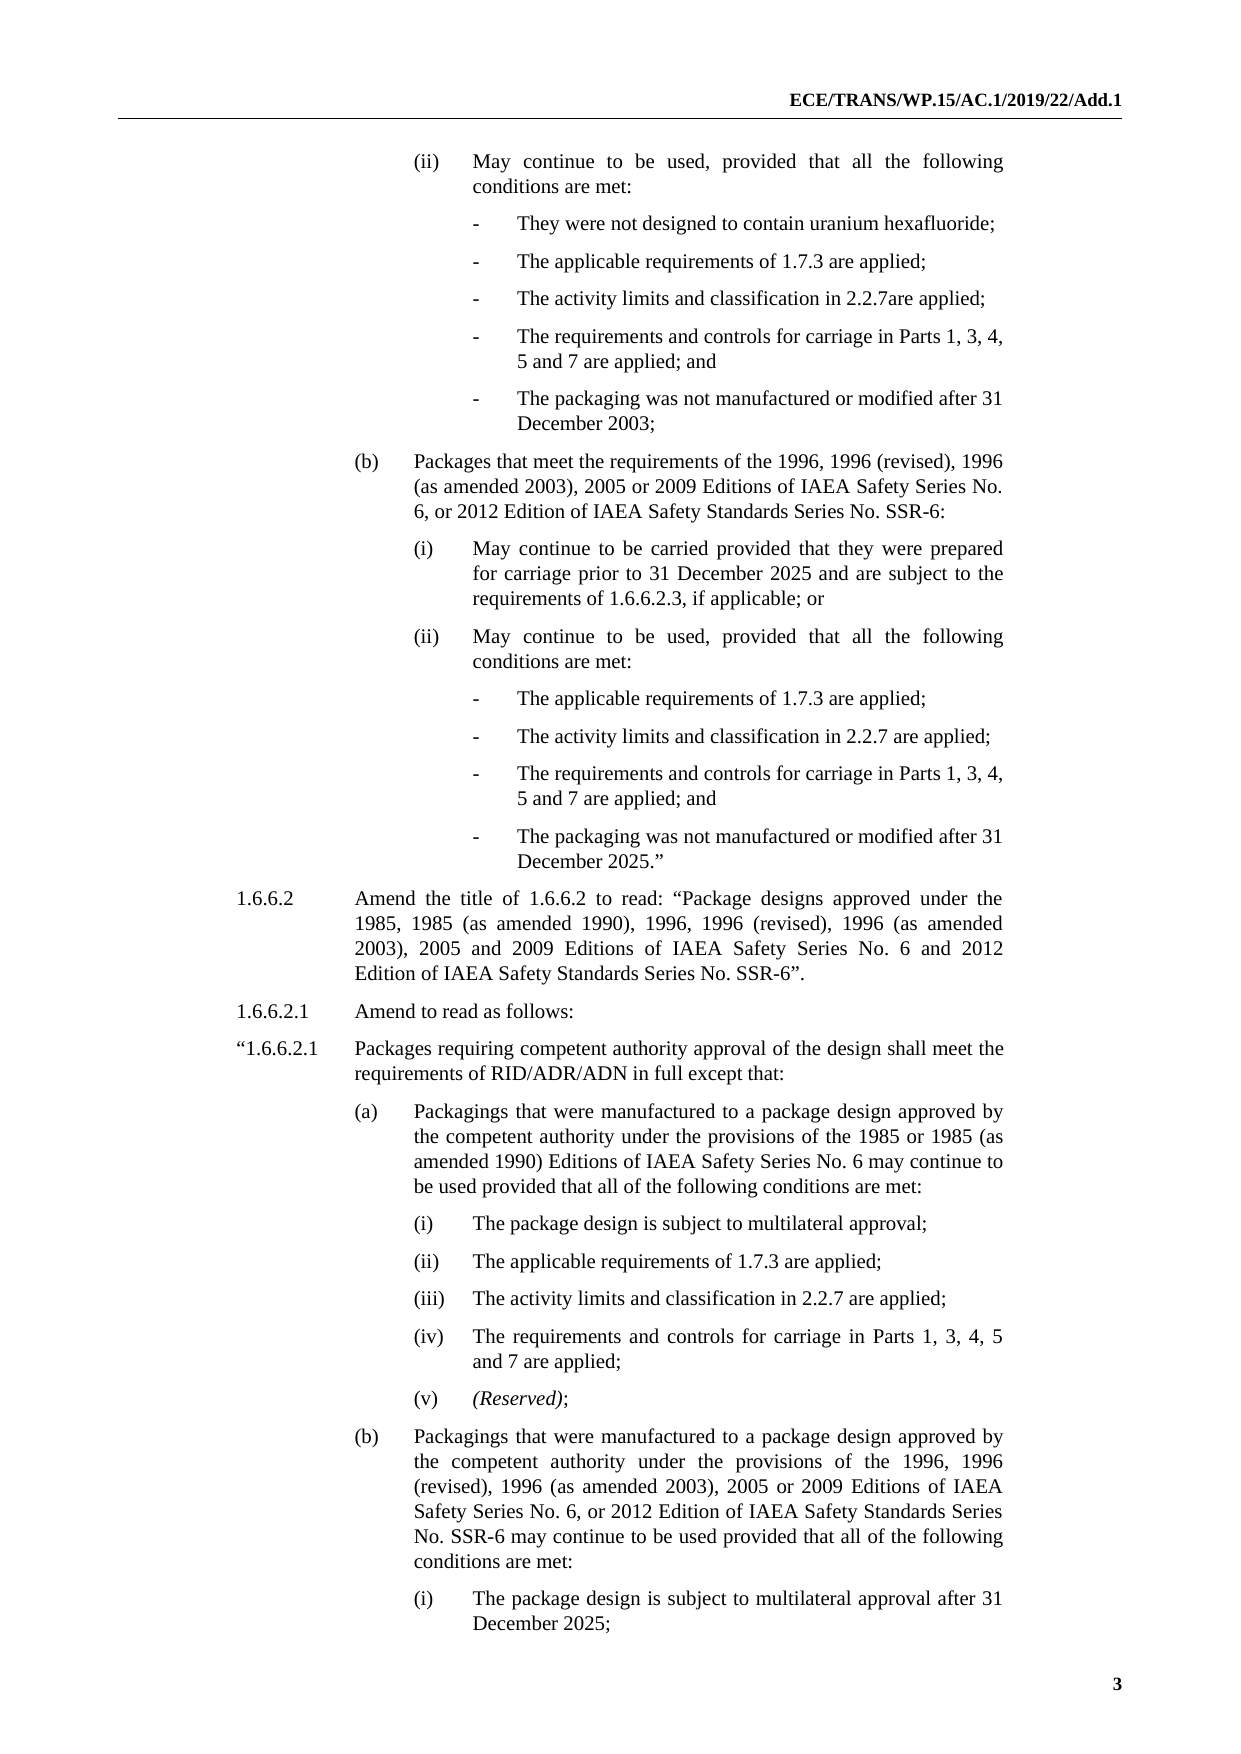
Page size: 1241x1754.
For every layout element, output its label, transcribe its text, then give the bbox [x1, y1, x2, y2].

text - They were not designed to contain uranium hexafluoride; [472, 210, 1004, 235]
text (iv) The requirements and controls for carriage in Parts 1, 3, 4, 5 and 7 are applied; [413, 1323, 1004, 1373]
text (i) The package design is subject to multilateral approval; [413, 1210, 1004, 1235]
text - The packaging was not manufactured or modified after 31 December 2025.” [472, 823, 1004, 873]
text (b) Packages that meet the requirements of the 1996, 1996 (revised), 1996 (as amended 2003), 2005 or 2009 Editions of IAEA Safety Series No. 6, or 2012 Edition of IAEA Safety Standards Series No. SSR-6: [354, 448, 1004, 523]
text - The activity limits and classification in 2.2.7 are applied; [472, 723, 1004, 748]
text (a) Packagings that were manufactured to a package design approved by the competent authority under the provisions of the 1985 or 1985 (as amended 1990) Editions of IAEA Safety Series No. 6 may continue to be used provided that all of the following conditions are met: [354, 1098, 1004, 1198]
text - The applicable requirements of 1.7.3 are applied; [472, 248, 1004, 273]
text (b) Packagings that were manufactured to a package design approved by the competent authority under the provisions of the 1996, 1996 (revised), 1996 (as amended 2003), 2005 or 2009 Editions of IAEA Safety Series No. 6, or 2012 Edition of IAEA Safety Standards Series No. SSR-6 may continue to be used provided that all of the following conditions are met: [354, 1423, 1004, 1573]
text (i) The package design is subject to multilateral approval after 31 December 2025; [413, 1585, 1004, 1635]
text 1.6.6.2 Amend the title of 1.6.6.2 to read: “Package designs approved under the 1985, 1985 (as amended 1990), 1996, 1996 (revised), 1996 (as amended 2003), 2005 and 2009 Editions of IAEA Safety Series No. 6 and 2012 Edition of IAEA Safety Standards Series No. SSR-6”. [236, 885, 1004, 985]
text - The requirements and controls for carriage in Parts 1, 3, 4, 5 and 7 are applied; and [472, 760, 1004, 810]
text - The requirements and controls for carriage in Parts 1, 3, 4, 5 and 7 are applied; and [472, 323, 1004, 373]
text (i) May continue to be carried provided that they were prepared for carriage prior to 31 December 2025 and are subject to the requirements of 1.6.6.2.3, if applicable; or [413, 535, 1004, 610]
text (v) (Reserved); [413, 1385, 1004, 1410]
text - The applicable requirements of 1.7.3 are applied; [472, 685, 1004, 710]
text 1.6.6.2.1 Amend to read as follows: [236, 998, 1004, 1023]
text (ii) May continue to be used, provided that all the following conditions are met: [413, 148, 1004, 198]
text (iii) The activity limits and classification in 2.2.7 are applied; [413, 1285, 1004, 1310]
text - The packaging was not manufactured or modified after 31 December 2003; [472, 385, 1004, 435]
text “1.6.6.2.1 Packages requiring competent authority approval of the design shall meet the requirements of RID/ADR/ADN in full except that: [236, 1035, 1004, 1085]
text - The activity limits and classification in 2.2.7are applied; [472, 285, 1004, 310]
text (ii) The applicable requirements of 1.7.3 are applied; [413, 1248, 1004, 1273]
text (ii) May continue to be used, provided that all the following conditions are met: [413, 623, 1004, 673]
